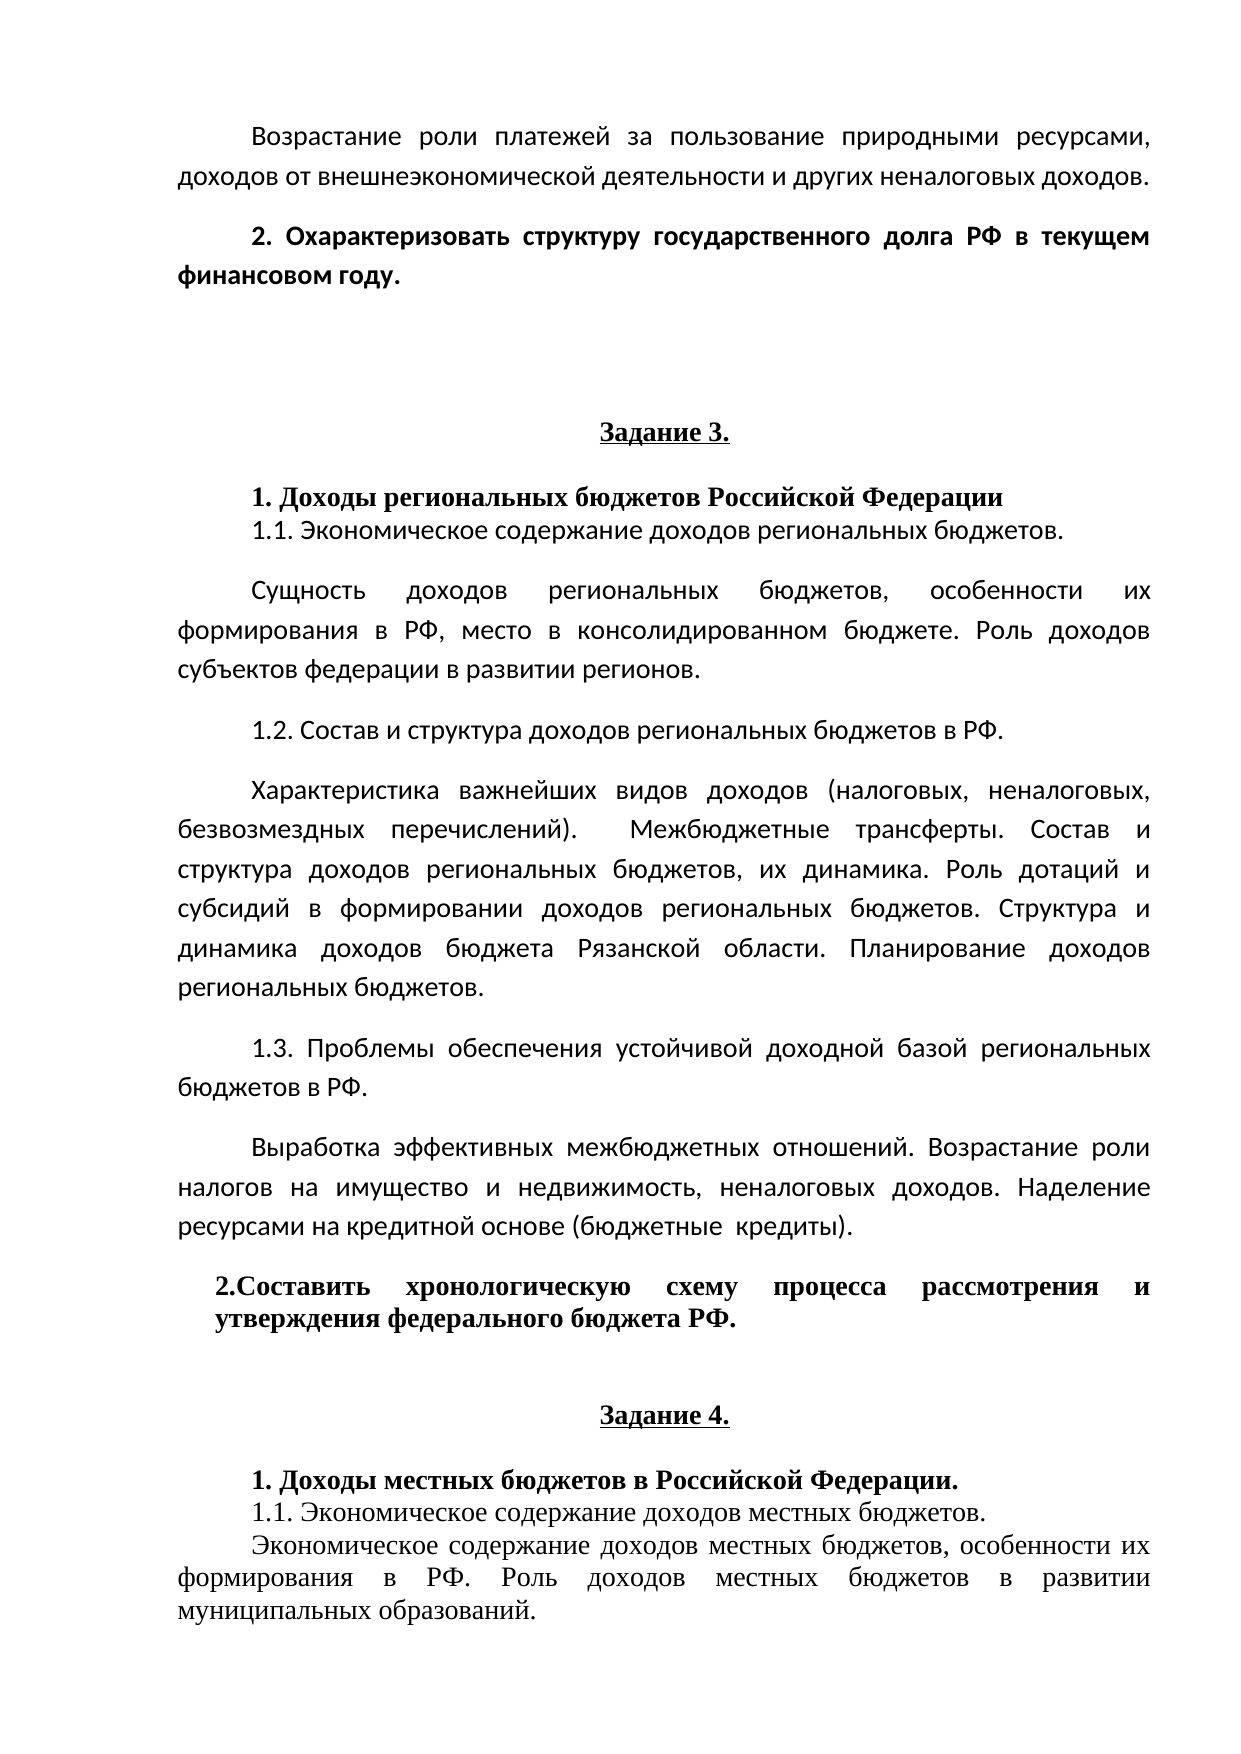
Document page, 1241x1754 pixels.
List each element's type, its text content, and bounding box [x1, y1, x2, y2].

text Экономическое содержание доходов местных бюджетов, особенности их формирования в РФ. Роль доходов местных бюджетов в развитии муниципальных образований. [177, 1528, 1152, 1625]
text 2. Охарактеризовать структуру государственного долга РФ в текущем финансовом году. [177, 218, 1152, 292]
text Возрастание роли платежей за пользование природными ресурсами, доходов от внешнеэкономической деятельности и других неналоговых доходов. [177, 118, 1152, 192]
text 1.2. Состав и структура доходов региональных бюджетов в РФ. [177, 712, 1152, 746]
text Характеристика важнейших видов доходов (налоговых, неналоговых, безвозмездных перечислений). Межбюджетные трансферты. Состав и структура доходов региональных бюджетов, их динамика. Роль дотаций и субсидий в формировании доходов региональных бюджетов. Структура и динамика доходов бюджета Рязанской области. Планирование доходов региональных бюджетов. [177, 772, 1152, 1004]
text Задание 3. [177, 415, 1152, 447]
text 1. Доходы местных бюджетов в Российской Федерации. [177, 1463, 1152, 1496]
text 1.1. Экономическое содержание доходов местных бюджетов. [177, 1496, 1152, 1528]
text Сущность доходов региональных бюджетов, особенности их формирования в РФ, место в консолидированном бюджете. Роль доходов субъектов федерации в развитии регионов. [177, 572, 1152, 686]
text 1. Доходы региональных бюджетов Российской Федерации [177, 480, 1152, 512]
text Задание 4. [177, 1398, 1152, 1431]
text 1.3. Проблемы обеспечения устойчивой доходной базой региональных бюджетов в РФ. [177, 1030, 1152, 1103]
text Выработка эффективных межбюджетных отношений. Возрастание роли налогов на имущество и недвижимость, неналоговых доходов. Наделение ресурсами на кредитной основе (бюджетные кредиты). [177, 1129, 1152, 1243]
text 2.Составить хронологическую схему процесса рассмотрения и утверждения федерального бюджета РФ. [215, 1269, 1152, 1333]
text 1.1. Экономическое содержание доходов региональных бюджетов. [177, 512, 1152, 546]
